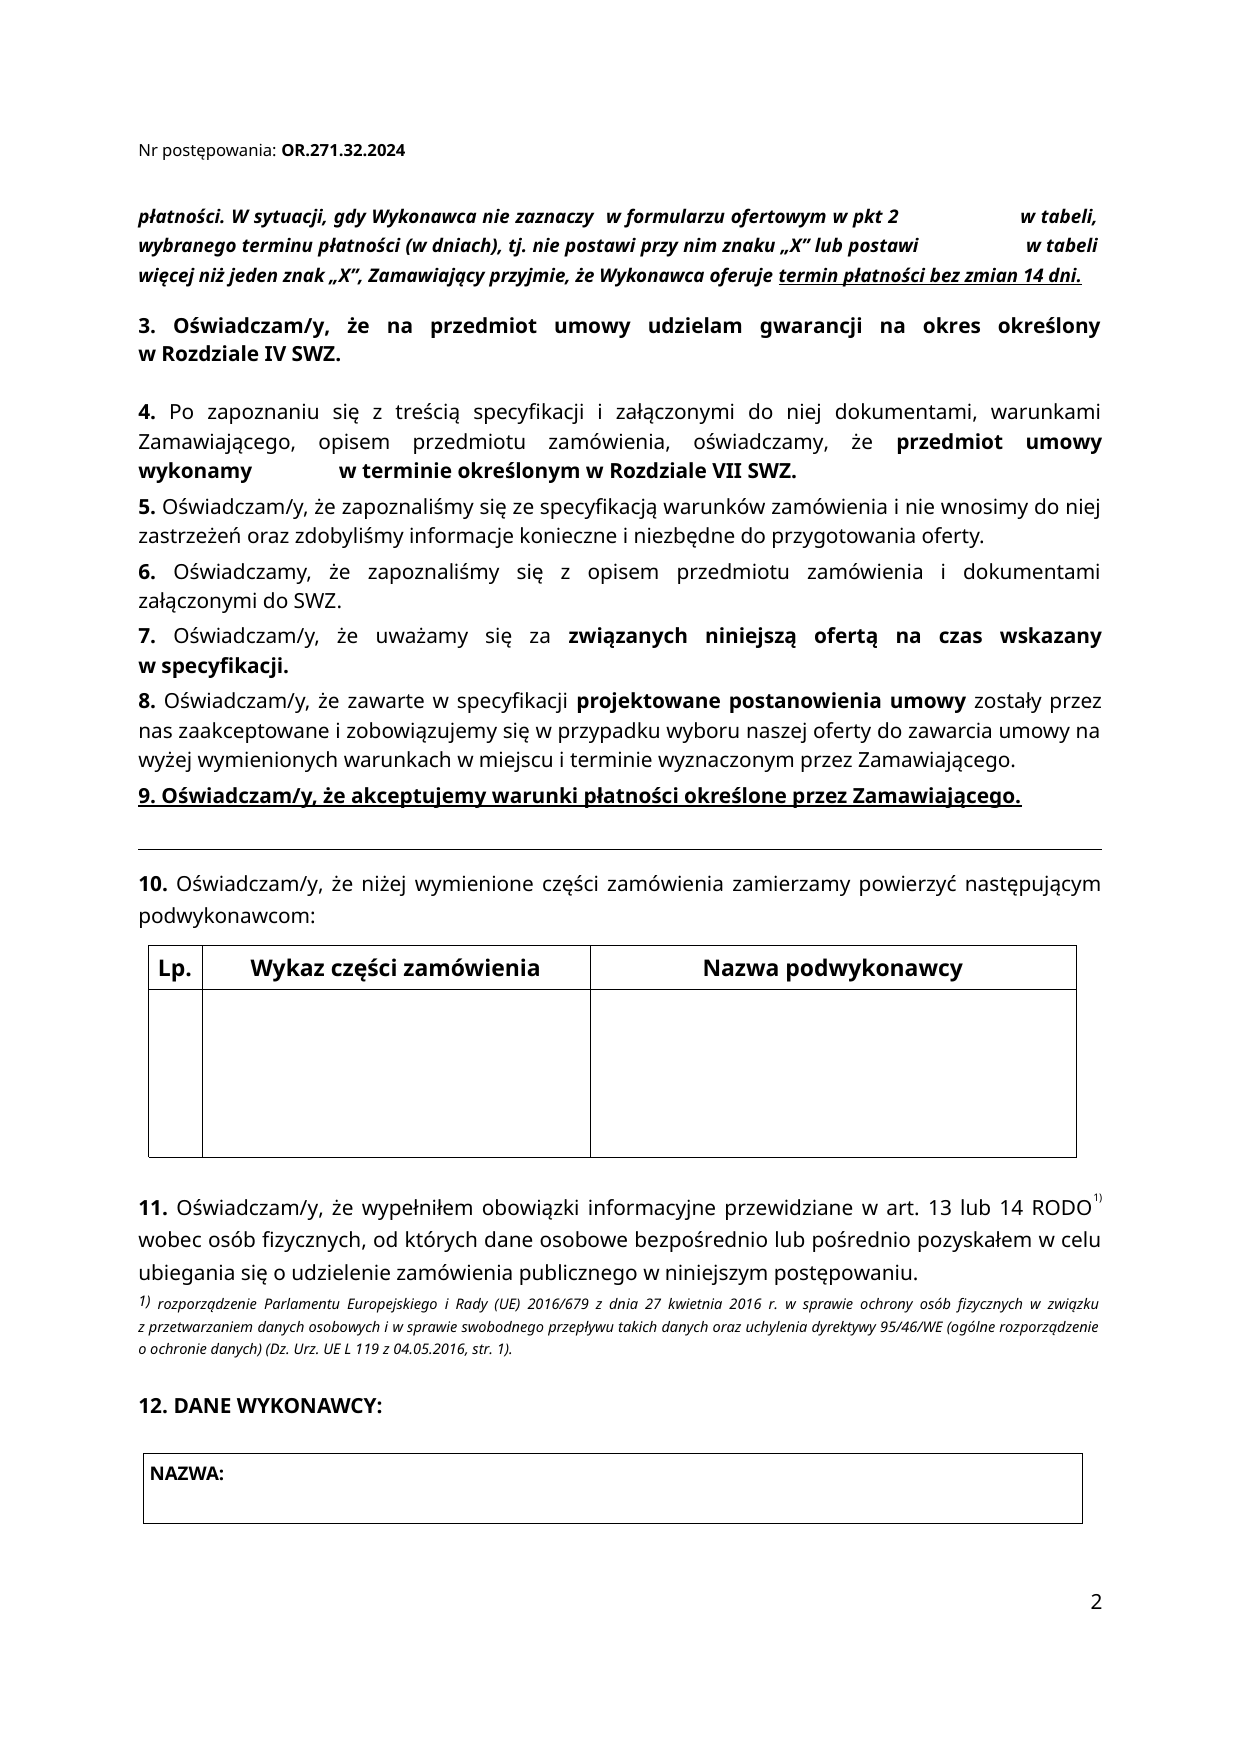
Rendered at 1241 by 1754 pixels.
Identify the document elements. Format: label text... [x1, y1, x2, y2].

text 10. Oświadczam/y, że niżej wymienione części zamówienia zamierzamy powierzyć następującym podwykonawcom: [138, 869, 1102, 930]
table_cell [203, 990, 590, 1157]
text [101, 203, 1102, 288]
table_header Nazwa podwykonawcy [591, 946, 1076, 989]
text 7. Oświadczam/y, że uważamy się za związanych niniejszą ofertą na czas wskazany w specyfikacji. [138, 620, 1102, 679]
text 3. Oświadczam/y, że na przedmiot umowy udzielam gwarancji na okres określony w Rozdziale IV SWZ. [138, 311, 1102, 368]
text 12. DANE WYKONAWCY: [138, 1391, 1102, 1420]
text 5. Oświadczam/y, że zapoznaliśmy się ze specyfikacją warunków zamówienia i nie wnosimy do niej zastrzeżeń oraz zdobyliśmy informacje konieczne i niezbędne do przygotowania oferty. [138, 491, 1102, 549]
text 8. Oświadczam/y, że zawarte w specyfikacji projektowane postanowienia umowy zostały przez nas zaakceptowane i zobowiązujemy się w przypadku wyboru naszej oferty do zawarcia umowy na wyżej wymienionych warunkach w miejscu i terminie wyznaczonym przez Zamawiającego. [138, 685, 1102, 774]
table_cell [149, 990, 202, 1157]
text 9. Oświadczam/y, że akceptujemy warunki płatności określone przez Zamawiającego. [138, 780, 1102, 809]
table_header NAZWA: [144, 1454, 1082, 1522]
table_header Lp. [149, 946, 202, 989]
text 4. Po zapoznaniu się z treścią specyfikacji i załączonymi do niej dokumentami, warunkami Zamawiającego, opisem przedmiotu zamówienia, oświadczamy, że przedmiot umowy wykonamy w terminie określonym w Rozdziale VII SWZ. [138, 396, 1102, 485]
table_cell [591, 990, 1076, 1157]
text 11. Oświadczam/y, że wypełniłem obowiązki informacyjne przewidziane w art. 13 lub 14 RODO1) wobec osób fizycznych, od których dane osobowe bezpośrednio lub pośrednio pozyskałem w celu ubiegania się o udzielenie zamówienia publicznego w niniejszym postępowaniu. [138, 1190, 1102, 1287]
text 1) rozporządzenie Parlamentu Europejskiego i Rady (UE) 2016/679 z dnia 27 kwietnia 2016 r. w sprawie ochrony osób fizycznych w związku z przetwarzaniem danych osobowych i w sprawie swobodnego przepływu takich danych oraz uchylenia dyrektywy 95/46/WE (ogólne rozporządzenie o ochronie danych) (Dz. Urz. UE L 119 z 04.05.2016, str. 1). [138, 1291, 1102, 1359]
text 6. Oświadczamy, że zapoznaliśmy się z opisem przedmiotu zamówienia i dokumentami załączonymi do SWZ. [138, 556, 1102, 614]
table_header Wykaz części zamówienia [203, 946, 590, 989]
